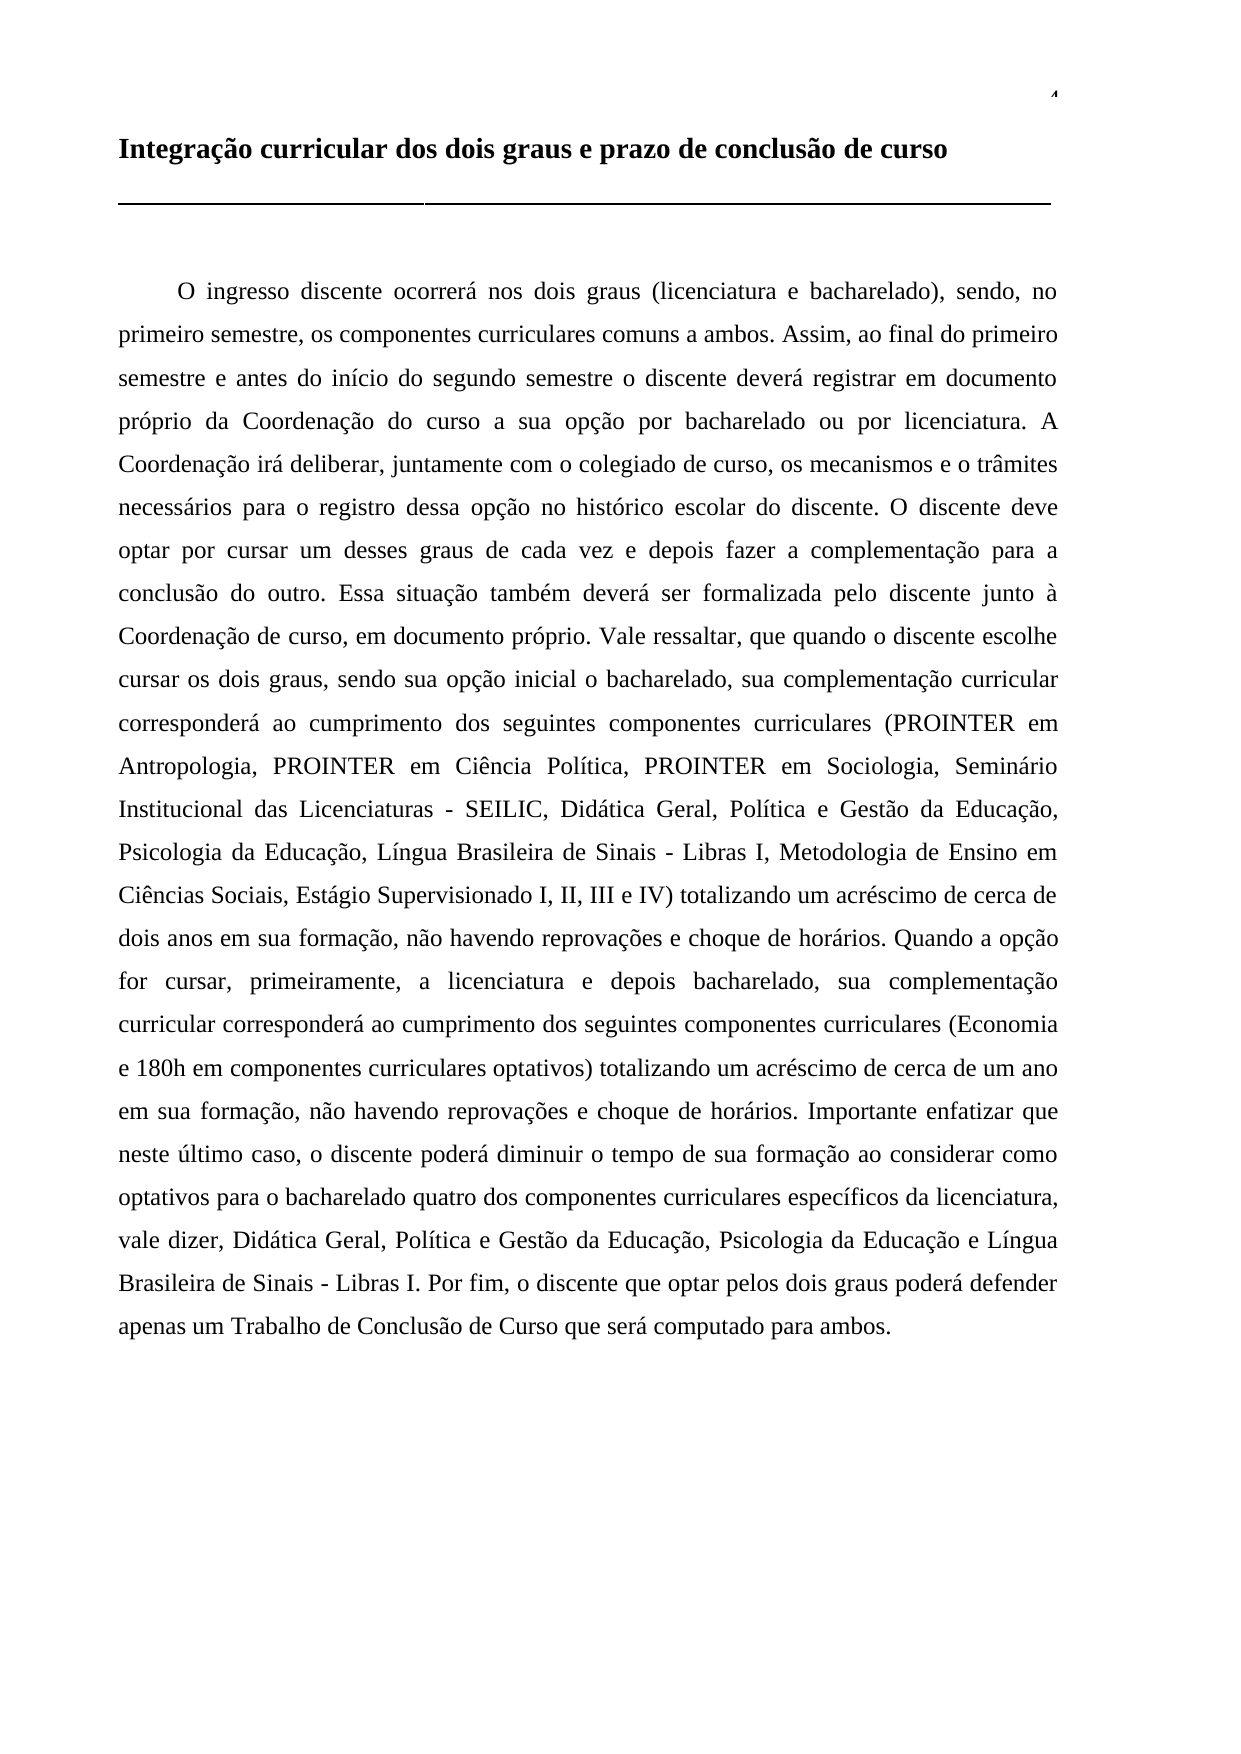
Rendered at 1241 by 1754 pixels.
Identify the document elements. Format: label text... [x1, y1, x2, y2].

subtitle Integração curricular dos dois graus e prazo de conclusão de curso [118, 132, 1144, 165]
text O ingresso discente ocorrerá nos dois graus (licenciatura e bacharelado), sendo, no primeiro semestre, os componentes curriculares comuns a ambos. Assim, ao final do primeiro semestre e antes do início do segundo semestre o discente deverá registrar em documento próprio da Coordenação do curso a sua opção por bacharelado ou por licenciatura. A Coordenação irá deliberar, juntamente com o colegiado de curso, os mecanismos e o trâmites necessários para o registro dessa opção no histórico escolar do discente. O discente deve optar por cursar um desses graus de cada vez e depois fazer a complementação para a conclusão do outro. Essa situação também deverá ser formalizada pelo discente junto à Coordenação de curso, em documento próprio. Vale ressaltar, que quando o discente escolhe cursar os dois graus, sendo sua opção inicial o bacharelado, sua complementação curricular corresponderá ao cumprimento dos seguintes componentes curriculares (PROINTER em Antropologia, PROINTER em Ciência Política, PROINTER em Sociologia, Seminário Institucional das Licenciaturas - SEILIC, Didática Geral, Política e Gestão da Educação, Psicologia da Educação, Língua Brasileira de Sinais - Libras I, Metodologia de Ensino em Ciências Sociais, Estágio Supervisionado I, II, III e IV) totalizando um acréscimo de cerca de dois anos em sua formação, não havendo reprovações e choque de horários. Quando a opção for cursar, primeiramente, a licenciatura e depois bacharelado, sua complementação curricular corresponderá ao cumprimento dos seguintes componentes curriculares (Economia e 180h em componentes curriculares optativos) totalizando um acréscimo de cerca de um ano em sua formação, não havendo reprovações e choque de horários. Importante enfatizar que neste último caso, o discente poderá diminuir o tempo de sua formação ao considerar como optativos para o bacharelado quatro dos componentes curriculares específicos da licenciatura, vale dizer, Didática Geral, Política e Gestão da Educação, Psicologia da Educação e Língua Brasileira de Sinais - Libras I. Por fim, o discente que optar pelos dois graus poderá defender apenas um Trabalho de Conclusão de Curso que será computado para ambos. [118, 276, 1058, 1340]
